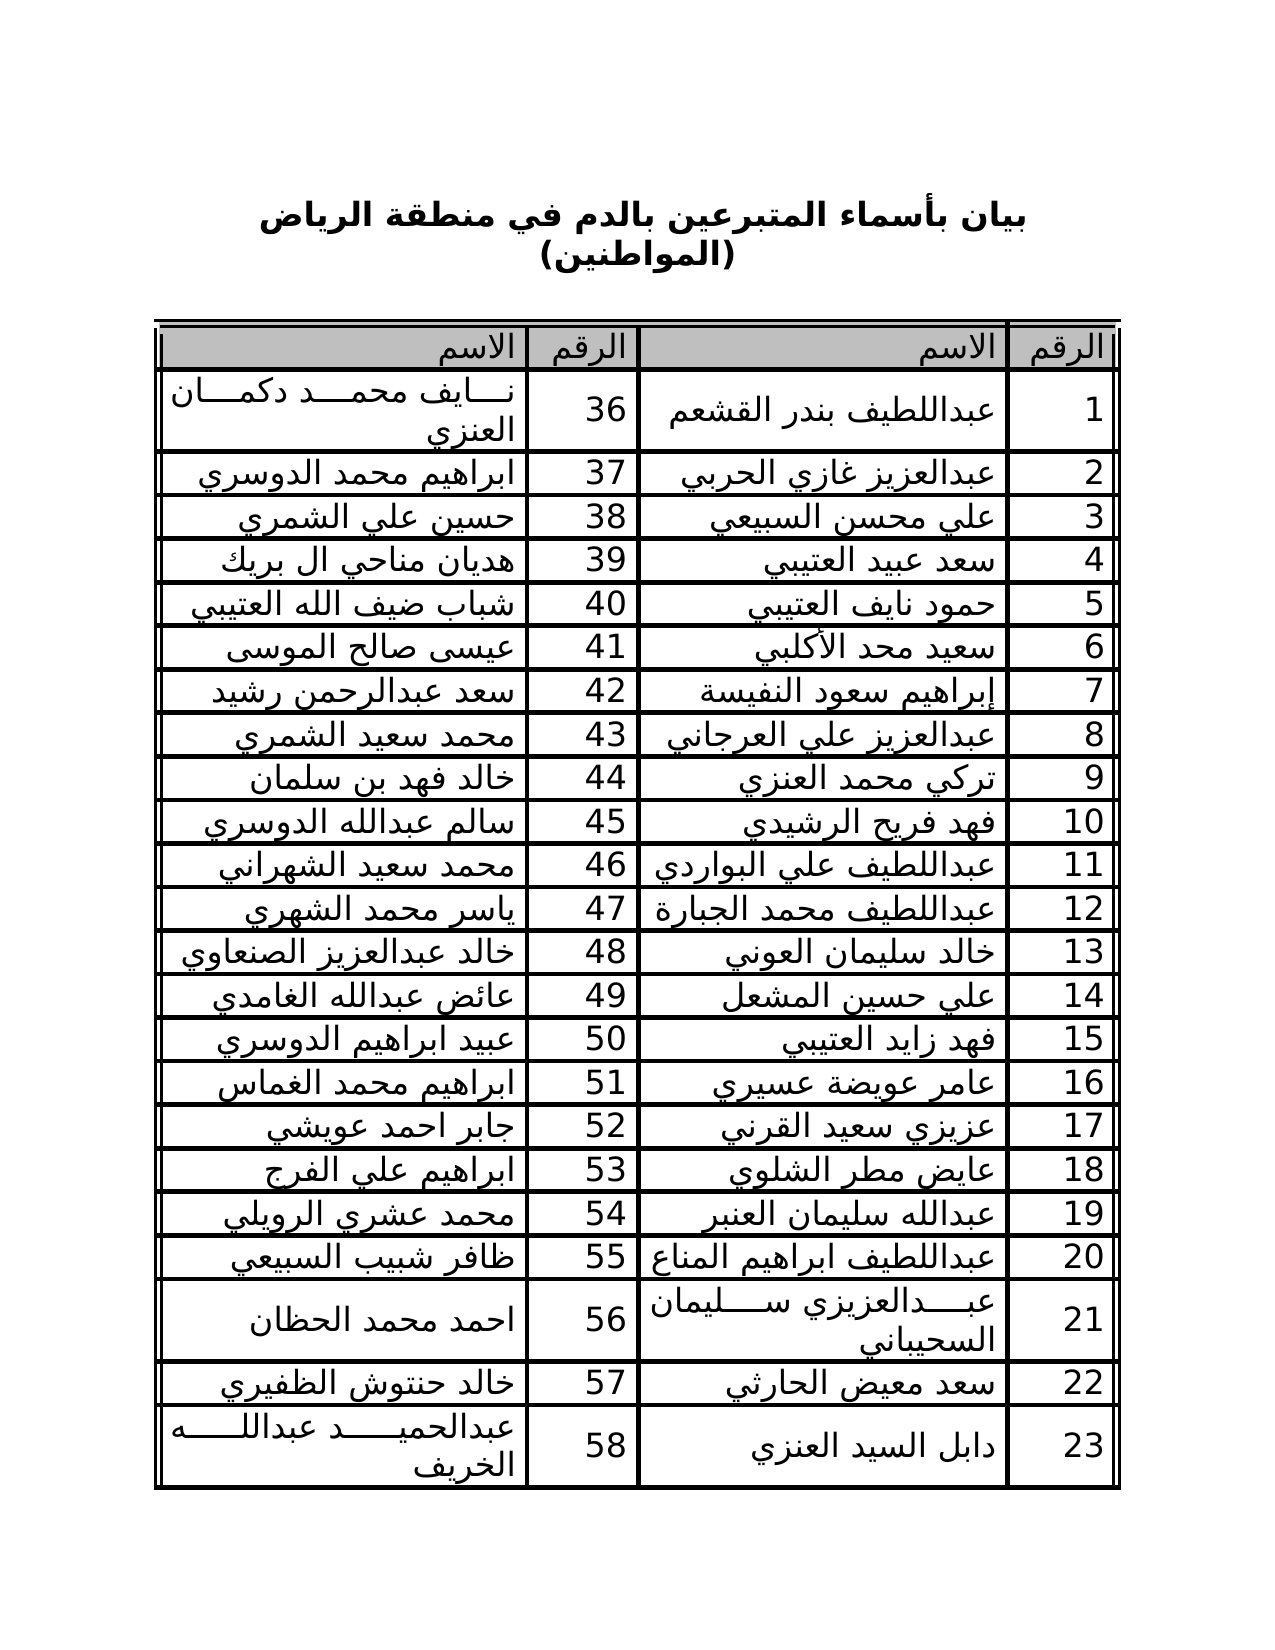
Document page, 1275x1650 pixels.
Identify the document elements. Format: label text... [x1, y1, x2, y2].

table_cell 17 [1010, 1107, 1112, 1146]
table_cell خالد عبدالعزيز الصنعاوي [163, 933, 525, 972]
table_cell شباب ضيف الله العتيبي [163, 585, 525, 623]
table_cell 45 [529, 802, 636, 841]
table_header الاسم [641, 328, 1005, 367]
table_cell محمد سعيد الشمري [163, 715, 525, 754]
table_cell 47 [529, 889, 636, 928]
table_cell 1 [1010, 372, 1112, 449]
table_cell فهد زايد العتيبي [641, 1020, 1005, 1059]
table_cell خالد حنتوش الظفيري [163, 1364, 525, 1402]
table_cell 15 [1010, 1020, 1112, 1059]
table_cell ابراهيم محمد الدوسري [163, 454, 525, 493]
table_cell 22 [1010, 1364, 1112, 1402]
table_cell محمد سعيد الشهراني [163, 846, 525, 884]
table_cell 52 [529, 1107, 636, 1146]
table_cell عبدالعزيزي سليمان السحيباني [641, 1281, 1005, 1359]
table_cell عبداللطيف علي البواردي [641, 846, 1005, 884]
table_cell 9 [1010, 759, 1112, 797]
table_cell 11 [1010, 846, 1112, 884]
table_cell 44 [529, 759, 636, 797]
table_cell ابراهيم علي الفرج [163, 1151, 525, 1189]
table_cell عبدالعزيز علي العرجاني [641, 715, 1005, 754]
table_cell 36 [529, 372, 636, 449]
table_cell 56 [529, 1281, 636, 1359]
table_cell سعيد محد الأكلبي [641, 628, 1005, 667]
table_cell عبيد ابراهيم الدوسري [163, 1020, 525, 1059]
table_cell عزيزي سعيد القرني [641, 1107, 1005, 1146]
table_cell 46 [529, 846, 636, 884]
table_cell فهد فريح الرشيدي [641, 802, 1005, 841]
table_cell 4 [1010, 541, 1112, 580]
table_cell 38 [529, 497, 636, 536]
table_cell 37 [529, 454, 636, 493]
table_cell 51 [529, 1063, 636, 1102]
table_cell خالد فهد بن سلمان [163, 759, 525, 797]
table_cell عيسى صالح الموسى [163, 628, 525, 667]
table_cell احمد محمد الحظان [163, 1281, 525, 1359]
table_cell 23 [1010, 1407, 1112, 1485]
table_cell عبدالله سليمان العنبر [641, 1194, 1005, 1233]
table_cell 19 [1010, 1194, 1112, 1233]
table_cell 18 [1010, 1151, 1112, 1189]
table_header الاسم [159, 322, 527, 367]
table_cell إبراهيم سعود النفيسة [641, 672, 1005, 710]
table_cell محمد عشري الرويلي [163, 1194, 525, 1233]
table_cell عامر عويضة عسيري [641, 1063, 1005, 1102]
table_cell حمود نايف العتيبي [641, 585, 1005, 623]
table_cell 13 [1010, 933, 1112, 972]
table_cell عايض مطر الشلوي [641, 1151, 1005, 1189]
table_cell عبداللطيف بندر القشعم [641, 372, 1005, 449]
table_cell 16 [1010, 1063, 1112, 1102]
table_cell 12 [1010, 889, 1112, 928]
table_cell سعد عبيد العتيبي [641, 541, 1005, 580]
table_cell ابراهيم محمد الغماس [163, 1063, 525, 1102]
table_cell عبدالحميد عبدالله الخريف [163, 1407, 525, 1485]
table_cell 50 [529, 1020, 636, 1059]
table_cell 3 [1010, 497, 1112, 536]
table_cell 42 [529, 672, 636, 710]
table_cell 8 [1010, 715, 1112, 754]
table_cell 21 [1010, 1281, 1112, 1359]
table_cell علي محسن السبيعي [641, 497, 1005, 536]
table_cell 54 [529, 1194, 636, 1233]
table_cell جابر احمد عويشي [163, 1107, 525, 1146]
table_cell 57 [529, 1364, 636, 1402]
table_header الرقم [529, 328, 636, 367]
table_cell 5 [1010, 585, 1112, 623]
table_cell حسين علي الشمري [163, 497, 525, 536]
table_cell 43 [529, 715, 636, 754]
table_cell علي حسين المشعل [641, 976, 1005, 1015]
table_cell 2 [1010, 454, 1112, 493]
table_cell عبدالعزيز غازي الحربي [641, 454, 1005, 493]
table_cell سعد معيض الحارثي [641, 1364, 1005, 1402]
text (المواطنين) [150, 234, 1125, 273]
table_cell 55 [529, 1238, 636, 1276]
table_cell 7 [1010, 672, 1112, 710]
table_cell خالد سليمان العوني [641, 933, 1005, 972]
table_cell سعد عبدالرحمن رشيد [163, 672, 525, 710]
text بيان بأسماء المتبرعين بالدم في منطقة الرياض [150, 195, 1125, 234]
table_cell دابل السيد العنزي [641, 1407, 1005, 1485]
table_cell ياسر محمد الشهري [163, 889, 525, 928]
table_cell تركي محمد العنزي [641, 759, 1005, 797]
table_cell 14 [1010, 976, 1112, 1015]
table_cell 20 [1010, 1238, 1112, 1276]
table_cell 6 [1010, 628, 1112, 667]
table_cell نايف محمد دكمان العنزي [163, 372, 525, 449]
table_cell 40 [529, 585, 636, 623]
table_cell سالم عبدالله الدوسري [163, 802, 525, 841]
table_cell هديان مناحي ال بريك [163, 541, 525, 580]
table_cell 48 [529, 933, 636, 972]
table_cell 41 [529, 628, 636, 667]
table_cell 39 [529, 541, 636, 580]
table_cell 53 [529, 1151, 636, 1189]
table_header الرقم [1010, 322, 1116, 367]
table_cell 49 [529, 976, 636, 1015]
table_cell 58 [529, 1407, 636, 1485]
table_cell ظافر شبيب السبيعي [163, 1238, 525, 1276]
table_cell 10 [1010, 802, 1112, 841]
table_cell عبداللطيف محمد الجبارة [641, 889, 1005, 928]
table_cell عبداللطيف ابراهيم المناع [641, 1238, 1005, 1276]
table_cell عائض عبدالله الغامدي [163, 976, 525, 1015]
